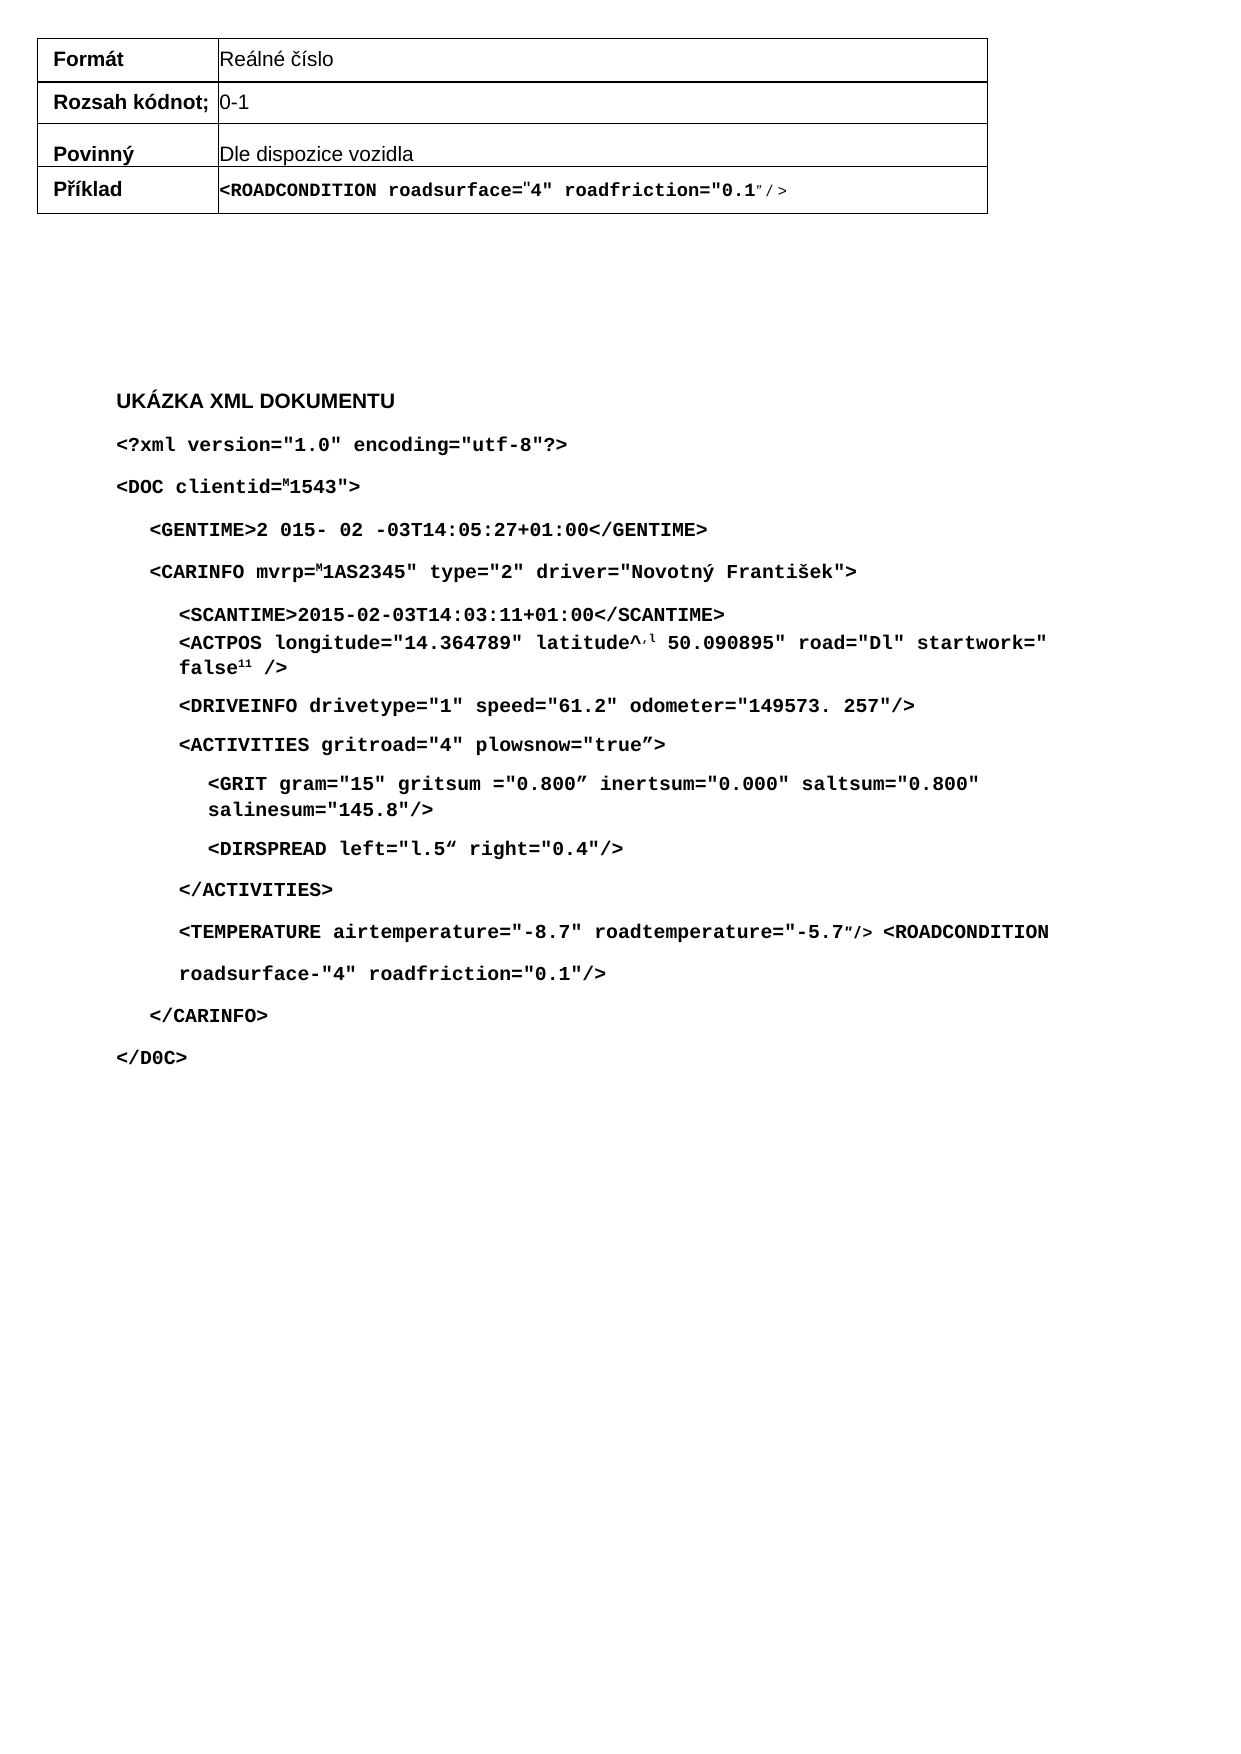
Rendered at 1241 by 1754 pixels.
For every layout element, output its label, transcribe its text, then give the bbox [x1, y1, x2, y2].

table_cell Povinný [38, 124, 218, 166]
text <GENTIME>2 015- 02 -03T14:05:27+01:00</GENTIME> [149, 502, 1065, 545]
text <?xml version="1.0" encoding="utf-8"?> [116, 417, 1065, 460]
text <DIRSPREAD left="l.5“ right="0.4"/> [208, 821, 1065, 863]
text <DOC clientid=M1543"> [116, 460, 1065, 502]
table_cell <ROADCONDITION roadsurface="4" roadfriction="0.1”/> [219, 167, 987, 212]
text <SCANTIME>2015-02-03T14:03:11+01:00</SCANTIME> [178, 587, 1065, 629]
text UKÁZKA XML DOKUMENTU [116, 375, 1065, 417]
table_header Formát [38, 39, 218, 81]
table_cell 0-1 [219, 83, 987, 123]
text </D0C> [116, 1031, 1065, 1073]
table_cell Rozsah kódnot; [38, 83, 218, 123]
table_cell Dle dispozice vozidla [219, 124, 987, 166]
text <DRIVEINFO drivetype="1" speed="61.2" odometer="149573. 257"/> [178, 696, 1065, 716]
text <ACTPOS longitude="14.364789" latitude^,l 50.090895" road="Dl" startwork=" false11 /> [178, 629, 1065, 680]
text <TEMPERATURE airtemperature="-8.7" roadtemperature="-5.7"/> <ROADCONDITION roadsurface-"4" roadfriction="0.1"/> [178, 905, 1065, 989]
text <CARINFO mvrp=M1AS2345" type="2" driver="Novotný František"> [149, 545, 1065, 587]
table_header Reálné číslo [219, 39, 987, 81]
table_cell Příklad [38, 167, 218, 212]
text </CARINFO> [149, 989, 1065, 1031]
text <GRIT gram="15" gritsum ="0.800” inertsum="0.000" saltsum="0.800" salinesum="145.8"/> [208, 770, 1065, 821]
text <ACTIVITIES gritroad="4" plowsnow="true”> [178, 735, 1065, 755]
text </ACTIVITIES> [178, 863, 1065, 905]
